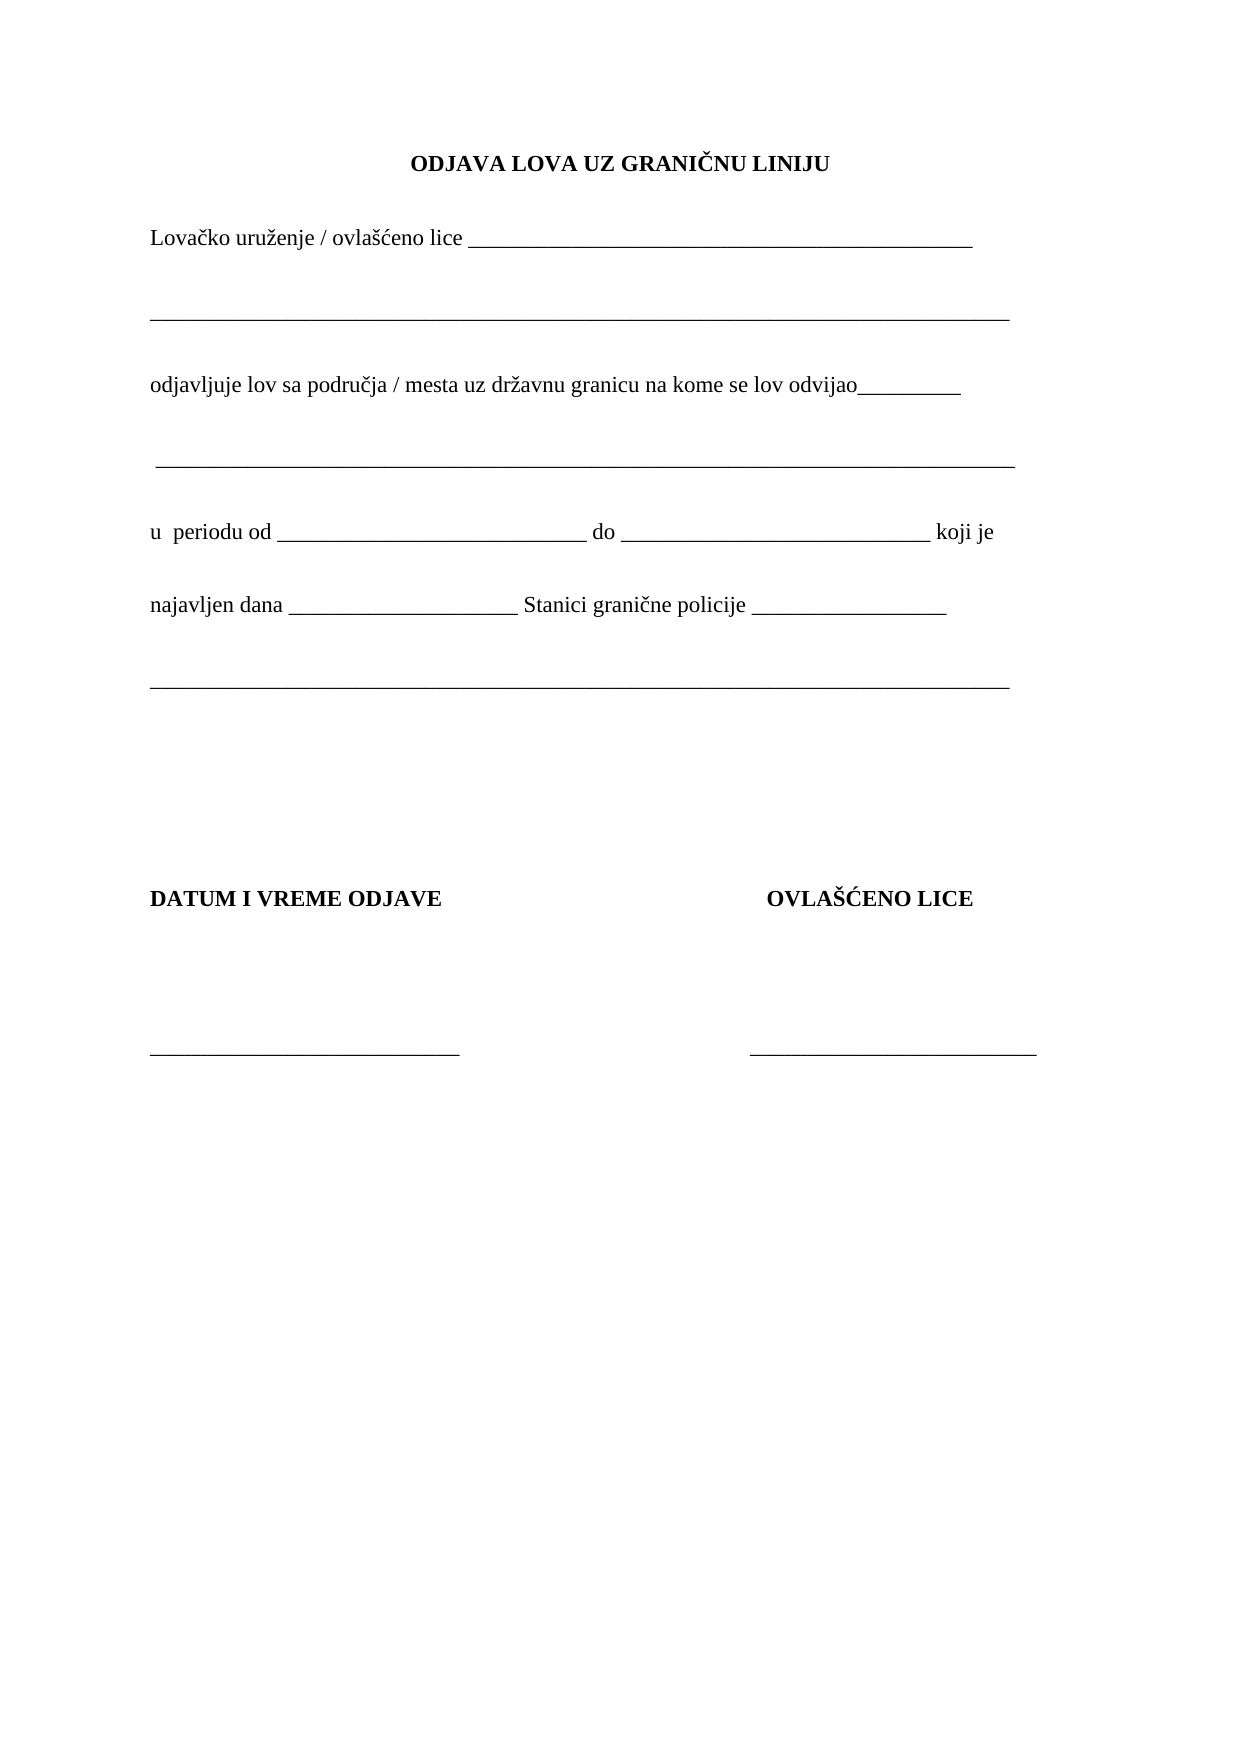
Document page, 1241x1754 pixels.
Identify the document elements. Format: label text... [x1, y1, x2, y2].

text ODJAVA LOVA UZ GRANIČNU LINIJU [150, 150, 1090, 176]
text ___________________________________________________________________________ [150, 444, 1090, 471]
text ___________________________________________________________________________ [150, 297, 1090, 323]
text u periodu od ___________________________ do ___________________________ koji je [150, 518, 1090, 544]
text ___________________________________________________________________________ [150, 665, 1090, 691]
text DATUM I VREME ODJAVE OVLAŠĆENO LICE [150, 885, 1090, 912]
text Lovačko uruženje / ovlašćeno lice ____________________________________________ [150, 223, 1090, 250]
text ___________________________ _________________________ [150, 1032, 1090, 1059]
text odjavljuje lov sa područja / mesta uz državnu granicu na kome se lov odvijao_________ [150, 371, 1090, 397]
text najavljen dana ____________________ Stanici granične policije _________________ [150, 591, 1090, 618]
